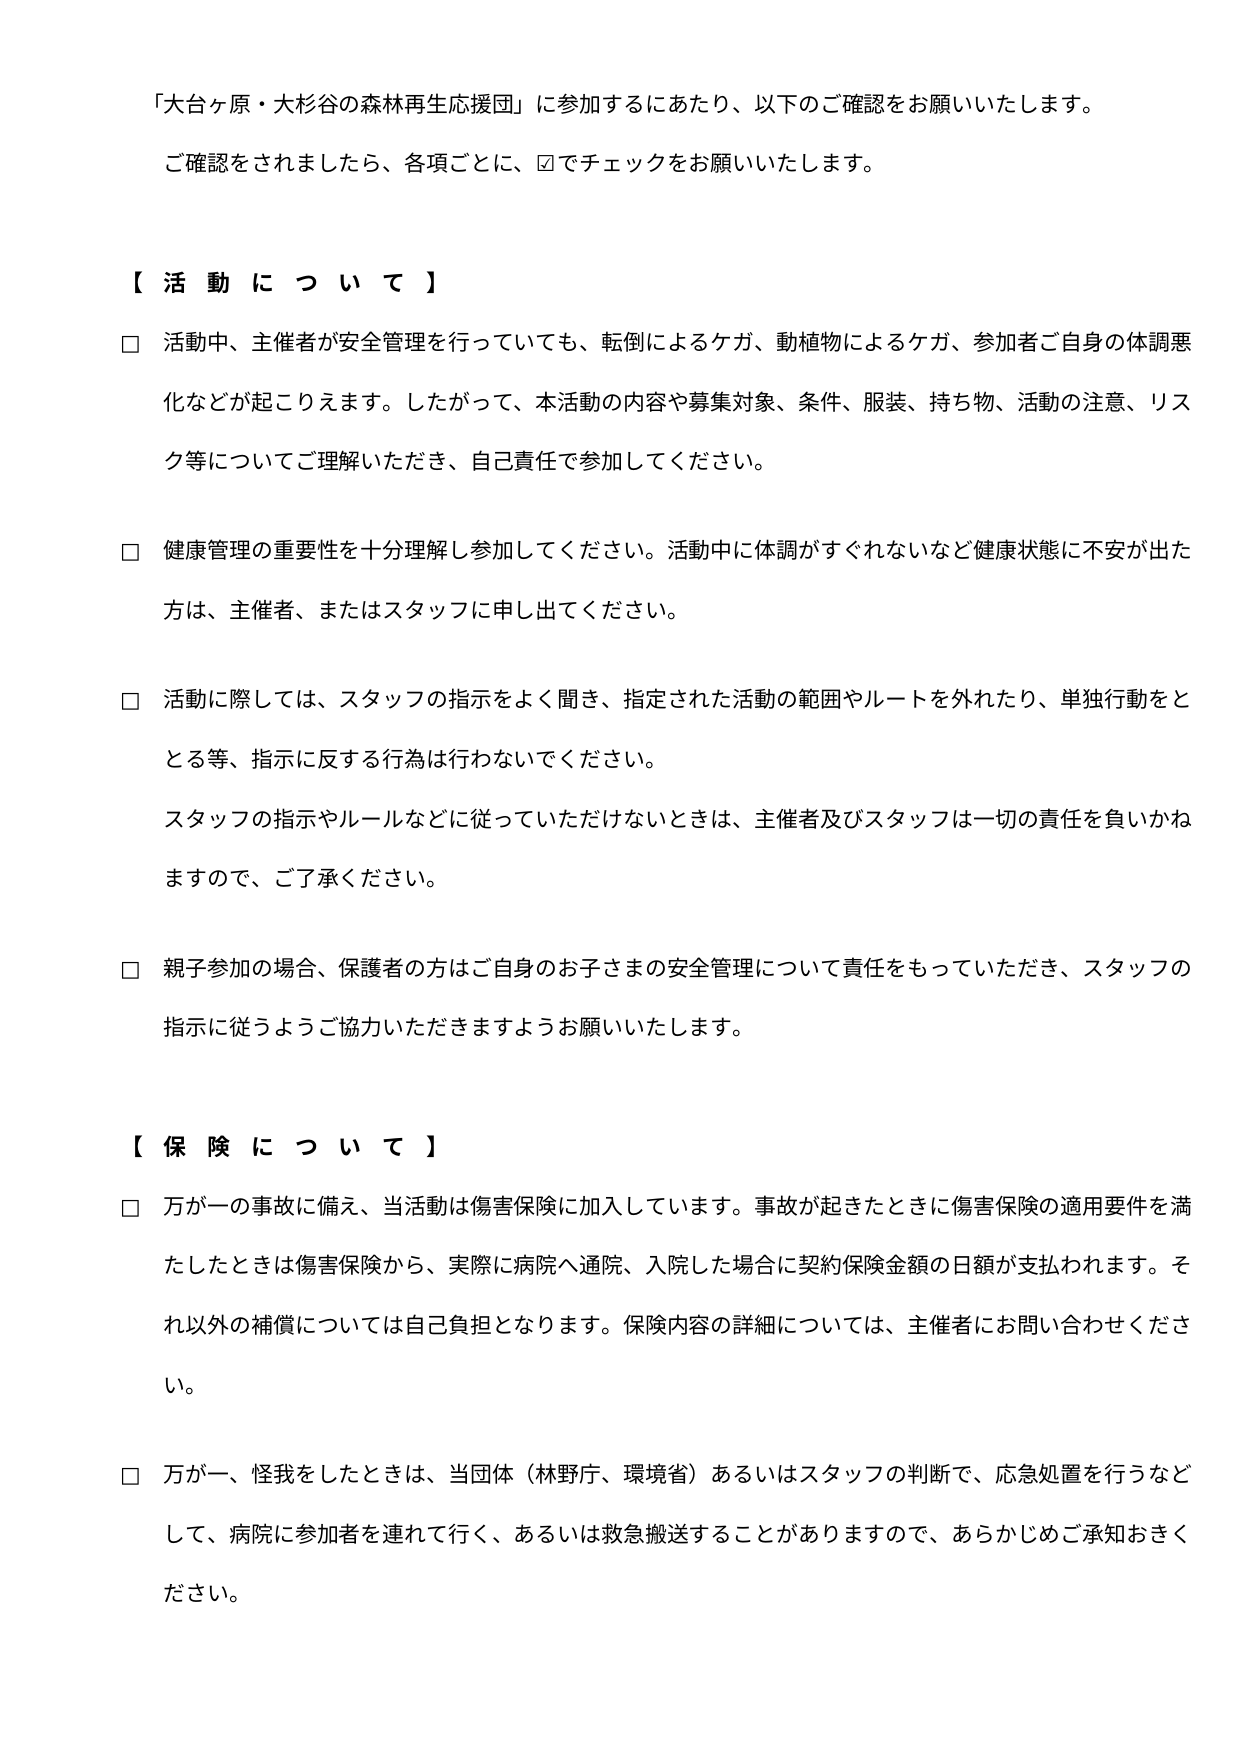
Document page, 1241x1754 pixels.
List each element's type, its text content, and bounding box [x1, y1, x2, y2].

text ますので、ご了承ください。 [114, 847, 1192, 907]
list 万が一の事故に備え、当活動は傷害保険に加入しています。事故が起きたときに傷害保険の適用要件を満たしたときは傷害保険から、実際に病院へ通院、入院した場合に契約保険金額の日額が支払われます。それ以外の補償については自己負担となります。保険内容の詳細については、主催者にお問い合わせください。 [120, 1175, 1192, 1413]
list 万が一、怪我をしたときは、当団体（林野庁、環境省）あるいはスタッフの判断で、応急処置を行うなどして、病院に参加者を連れて行く、あるいは救急搬送することがありますので、あらかじめご承知おきください。 [120, 1443, 1192, 1622]
list 健康管理の重要性を十分理解し参加してください。活動中に体調がすぐれないなど健康状態に不安が出た方は、主催者、またはスタッフに申し出てください。 [120, 519, 1192, 639]
text 「大台ヶ原・大杉谷の森林再生応援団」に参加するにあたり、以下のご確認をお願いいたします。 [54, 73, 1192, 132]
text □ 活動に際しては、スタッフの指示をよく聞き、指定された活動の範囲やルートを外れたり、単独行動をと [54, 668, 1192, 728]
text とる等、指示に反する行為は行わないでください。 [114, 728, 1192, 788]
text 【保険について】 [54, 1115, 1192, 1175]
text □ 活動中、主催者が安全管理を行っていても、転倒によるケガ、動植物によるケガ、参加者ご自身の体調悪化などが起こりえます。したがって、本活動の内容や募集対象、条件、服装、持ち物、活動の注意、リスク等についてご理解いただき、自己責任で参加してください。 [120, 311, 1192, 490]
list 親子参加の場合、保護者の方はご自身のお子さまの安全管理について責任をもっていただき、スタッフの指示に従うようご協力いただきますようお願いいたします。 [120, 937, 1192, 1056]
text 【活動について】 [54, 251, 1192, 311]
text スタッフの指示やルールなどに従っていただけないときは、主催者及びスタッフは一切の責任を負いかね [114, 788, 1192, 847]
text ご確認をされましたら、各項ごとに、☑でチェックをお願いいたします。 [54, 132, 1192, 192]
